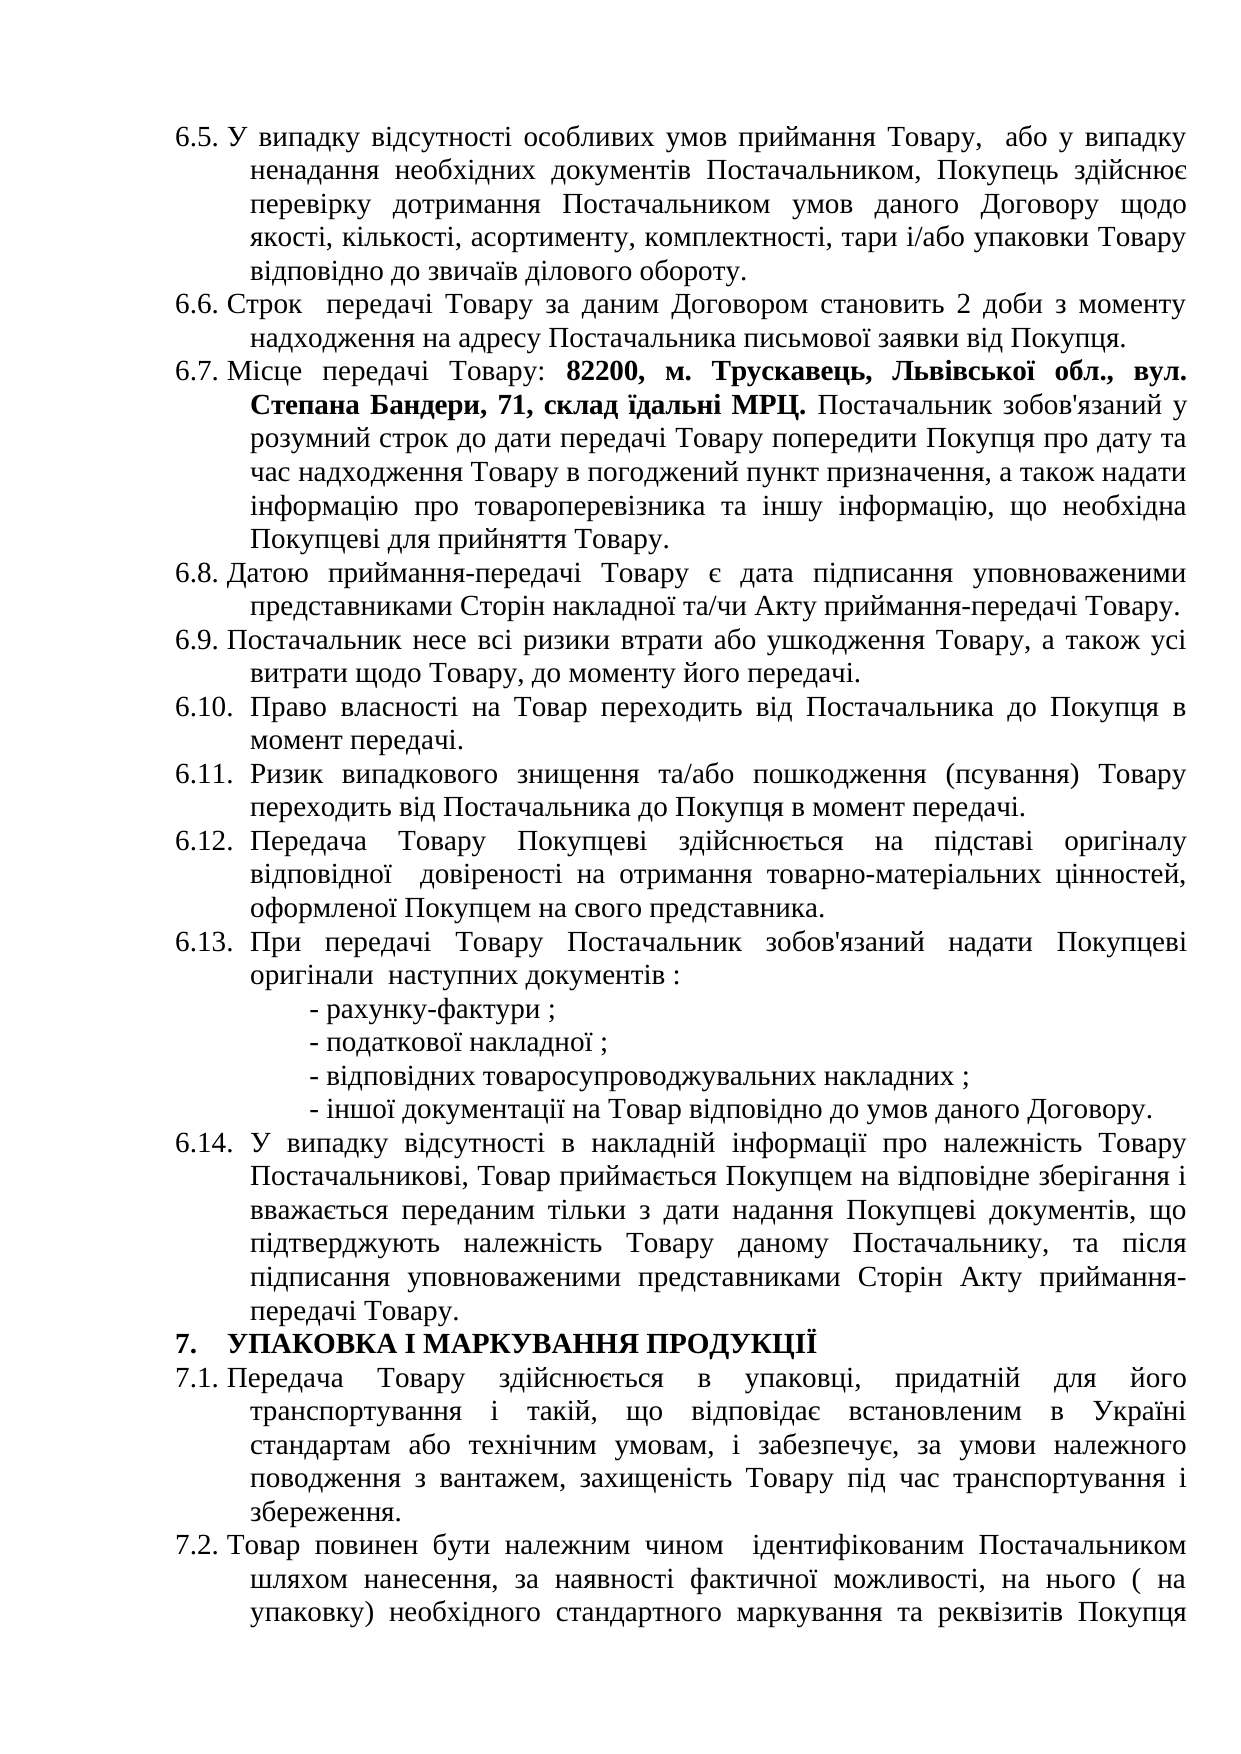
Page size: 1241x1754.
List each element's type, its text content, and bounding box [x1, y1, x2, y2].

text - іншої документації на Товар відповідно до умов даного Договору. [250, 1091, 1187, 1125]
list Постачальник несе всі ризики втрати або ушкодження Товару, а також усі витрати щодо Товару, до моменту його передачі. [175, 622, 1187, 689]
text - рахунку-фактури ; [250, 991, 1187, 1024]
list Строк передачі Товару за даним Договором становить 2 доби з моменту надходження на адресу Постачальника письмової заявки від Покупця. [175, 286, 1187, 353]
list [175, 1527, 1187, 1628]
text - податкової накладної ; [250, 1024, 1187, 1058]
list УПАКОВКА І МАРКУВАННЯ ПРОДУКЦІЇ [175, 1326, 1187, 1360]
list Право власності на Товар переходить від Постачальника до Покупця в момент передачі. [175, 689, 1187, 756]
list У випадку відсутності в накладній інформації про належність Товару Постачальникові, Товар приймається Покупцем на відповідне зберігання і вважається переданим тільки з дати надання Покупцеві документів, що підтверджують належність Товару даному Постачальнику, та після підписання уповноваженими представниками Сторін Акту приймання-передачі Товару. [175, 1125, 1187, 1326]
list При передачі Товару Постачальник зобов'язаний надати Покупцеві оригінали наступних документів : [175, 924, 1187, 991]
text - відповідних товаросупроводжувальних накладних ; [250, 1058, 1187, 1091]
list У випадку відсутності особливих умов приймання Товару, або у випадку ненадання необхідних документів Постачальником, Покупець здійснює перевірку дотримання Постачальником умов даного Договору щодо якості, кількості, асортименту, комплектності, тари і/або упаковки Товару відповідно до звичаїв ділового обороту. [175, 119, 1187, 286]
list Передача Товару здійснюється в упаковці, придатній для його транспортування і такій, що відповідає встановленим в Україні стандартам або технічним умовам, і забезпечує, за умови належного поводження з вантажем, захищеність Товару під час транспортування і збереження. [175, 1360, 1187, 1527]
list Ризик випадкового знищення та/або пошкодження (псування) Товару переходить від Постачальника до Покупця в момент передачі. [175, 756, 1187, 823]
list Передача Товару Покупцеві здійснюється на підставі оригіналу відповідної довіреності на отримання товарно-матеріальних цінностей, оформленої Покупцем на свого представника. [175, 823, 1187, 924]
list Місце передачі Товару: 82200, м. Трускавець, Львівської обл., вул. Степана Бандери, 71, склад їдальні МРЦ. Постачальник зобов'язаний у розумний строк до дати передачі Товару попередити Покупця про дату та час надходження Товару в погоджений пункт призначення, а також надати інформацію про товароперевізника та іншу інформацію, що необхідна Покупцеві для прийняття Товару. [175, 353, 1187, 555]
list Датою приймання-передачі Товару є дата підписання уповноваженими представниками Сторін накладної та/чи Акту приймання-передачі Товару. [175, 555, 1187, 622]
